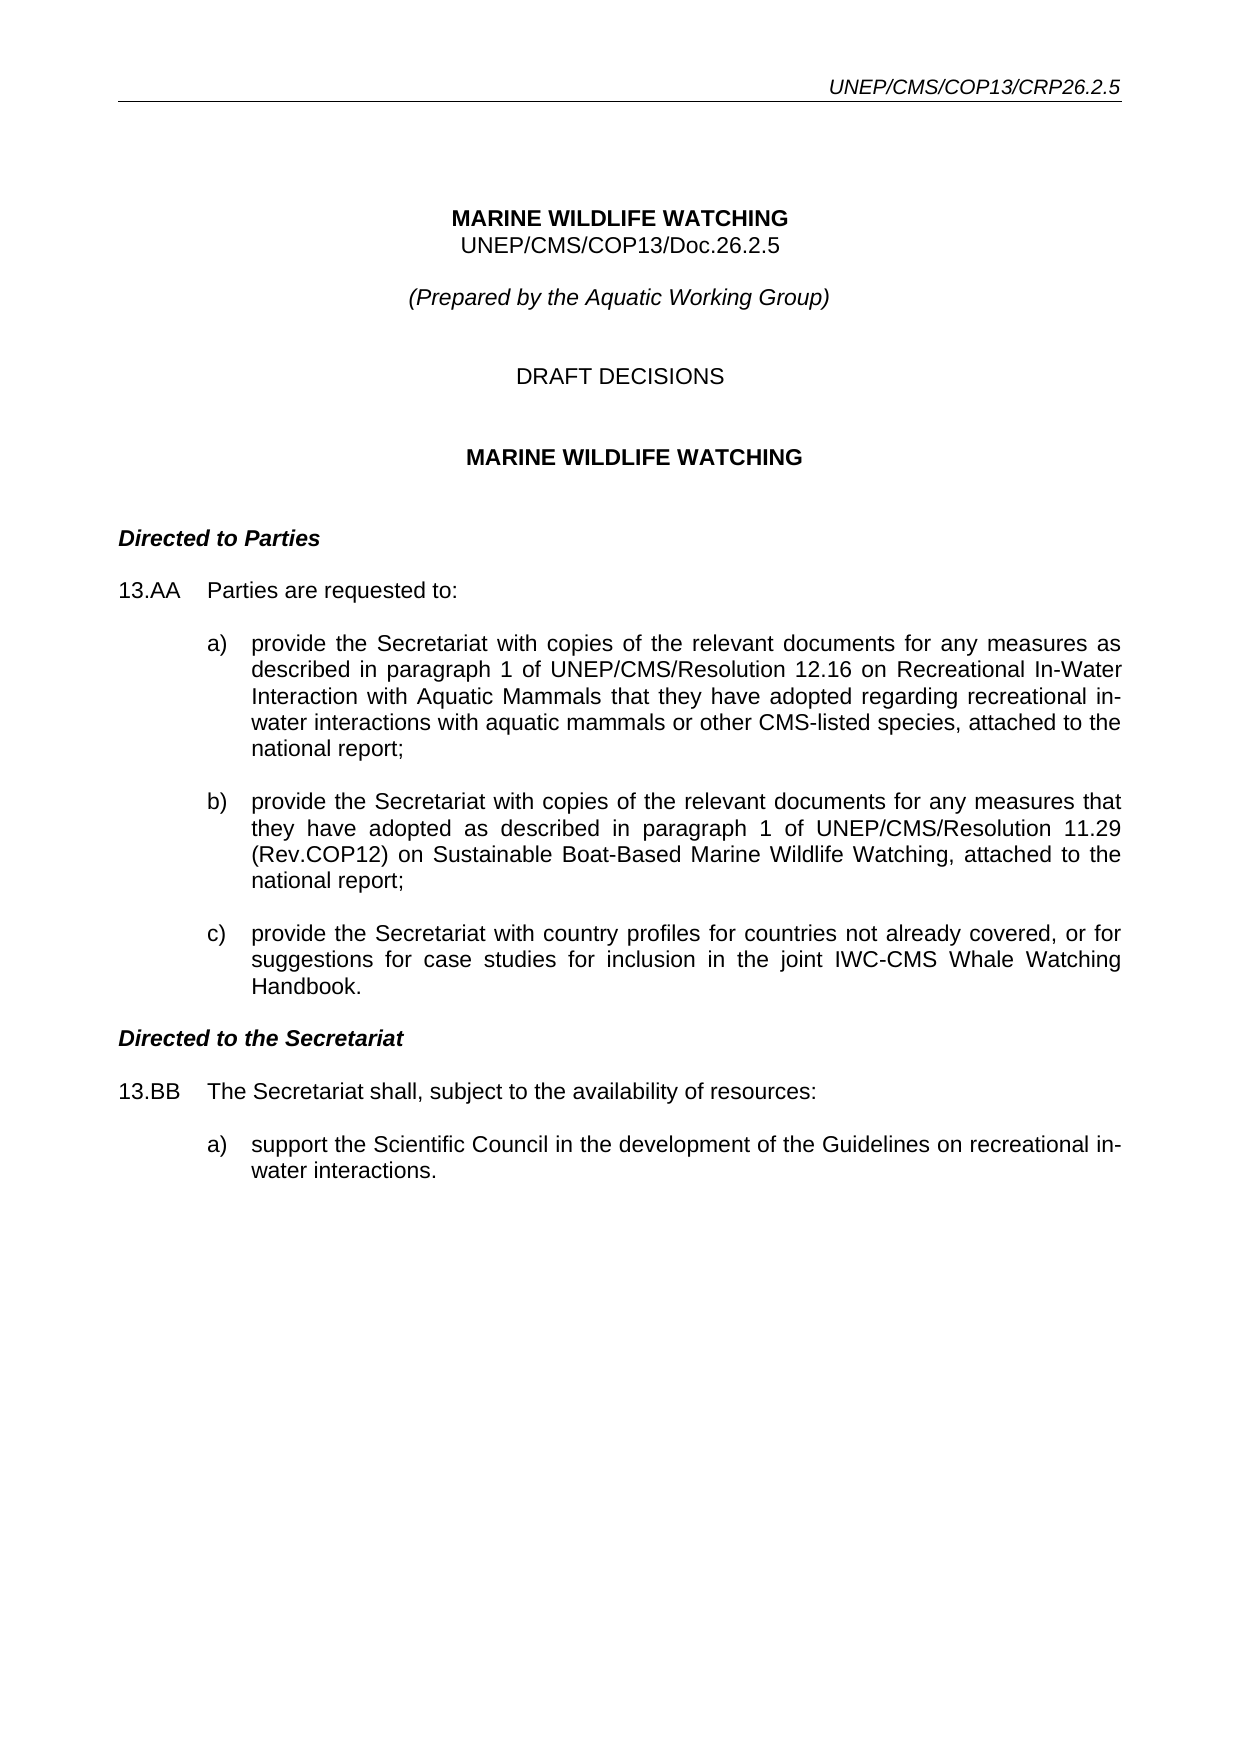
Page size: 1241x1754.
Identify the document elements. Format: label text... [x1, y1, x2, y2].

text DRAFT DECISIONS [118, 363, 1122, 390]
list provide the Secretariat with copies of the relevant documents for any measures as described in paragraph 1 of UNEP/CMS/Resolution 12.16 on Recreational In-Water Interaction with Aquatic Mammals that they have adopted regarding recreational in-water interactions with aquatic mammals or other CMS-listed species, attached to the national report; [207, 630, 1122, 762]
text (Prepared by the Aquatic Working Group) [118, 284, 1122, 311]
text Directed to Parties [118, 524, 1122, 551]
list support the Scientific Council in the development of the Guidelines on recreational in-water interactions. [207, 1131, 1122, 1183]
text c) provide the Secretariat with country profiles for countries not already covered, or for suggestions for case studies for inclusion in the joint IWC-CMS Whale Watching Handbook. [207, 920, 1122, 999]
text 13.BB The Secretariat shall, subject to the availability of resources: [118, 1078, 1122, 1104]
text UNEP/CMS/COP13/Doc.26.2.5 [118, 232, 1122, 258]
text Directed to the Secretariat [118, 1025, 1122, 1052]
text 13.AA Parties are requested to: [118, 577, 1122, 604]
text MARINE WILDLIFE WATCHING [118, 205, 1122, 232]
text b) provide the Secretariat with copies of the relevant documents for any measures that they have adopted as described in paragraph 1 of UNEP/CMS/Resolution 11.29 (Rev.COP12) on Sustainable Boat-Based Marine Wildlife Watching, attached to the national report; [207, 788, 1122, 893]
text MARINE WILDLIFE WATCHING [109, 444, 1160, 470]
